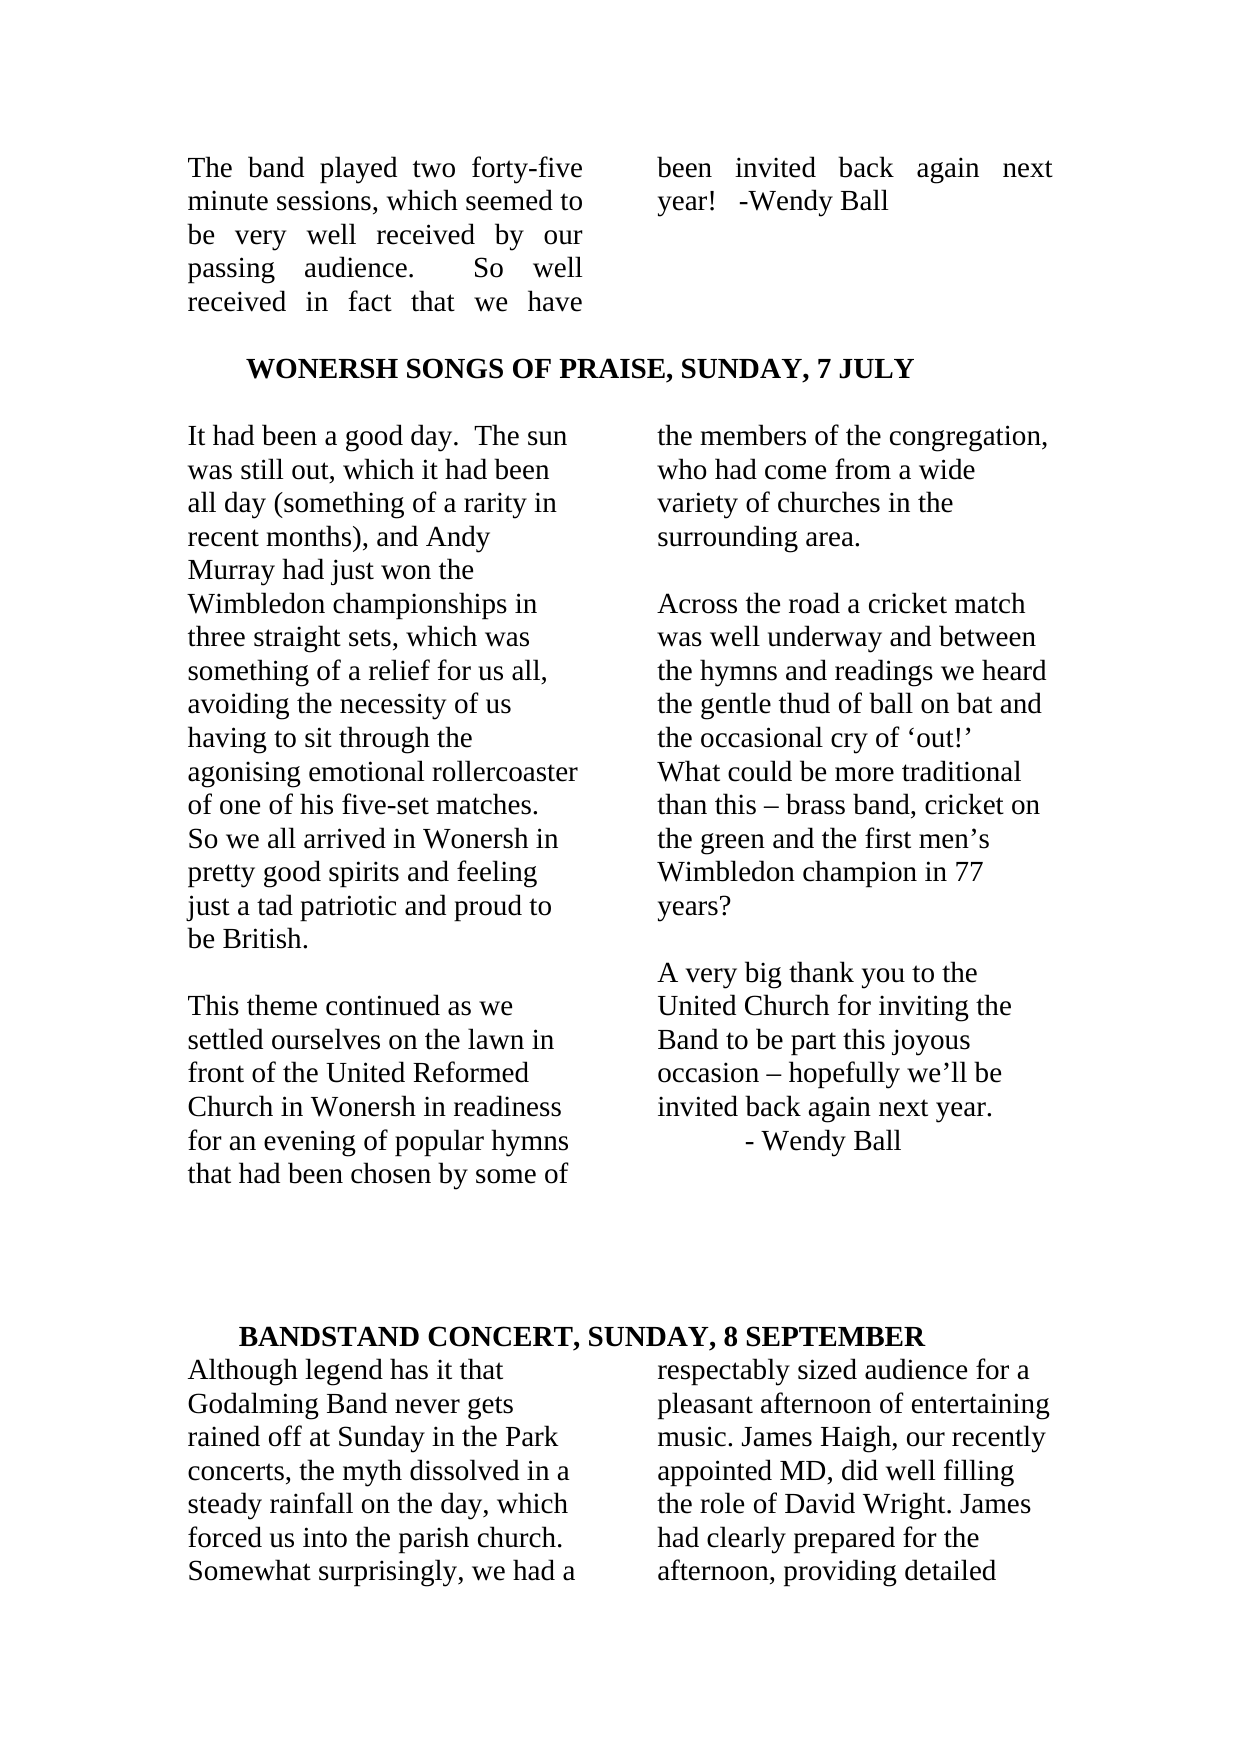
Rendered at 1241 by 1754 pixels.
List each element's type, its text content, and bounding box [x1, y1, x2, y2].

text A very big thank you to the United Church for inviting the Band to be part this joyous occasion – hopefully we’ll be invited back again next year. [657, 955, 1053, 1123]
text The band played two forty-five minute sessions, which seemed to be very well received by our passing audience. So well received in fact that we have been invited back again next year! -Wendy Ball [657, 150, 1053, 217]
text BANDSTAND CONCERT, SUNDAY, 8 SEPTEMBER [187, 1319, 1053, 1352]
text This theme continued as we settled ourselves on the lawn in front of the United Reformed Church in Wonersh in readiness for an evening of popular hymns that had been chosen by some of the members of the congregation, who had come from a wide variety of churches in the surrounding area. [657, 418, 1053, 552]
text Across the road a cricket match was well underway and between the hymns and readings we heard the gentle thud of ball on bat and the occasional cry of ‘out!’ [657, 586, 1053, 754]
text WONERSH SONGS OF PRAISE, SUNDAY, 7 JULY [187, 351, 1053, 385]
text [187, 1352, 583, 1587]
text The band played two forty-five minute sessions, which seemed to be very well received by our passing audience. So well received in fact that we have been invited back again next year! -Wendy Ball [187, 150, 583, 318]
text - Wendy Ball [657, 1123, 1053, 1156]
text What could be more traditional than this – brass band, cricket on the green and the first men’s Wimbledon champion in 77 years? [657, 754, 1053, 921]
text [657, 1352, 1053, 1587]
text It had been a good day. The sun was still out, which it had been all day (something of a rarity in recent months), and Andy Murray had just won the Wimbledon championships in three straight sets, which was something of a relief for us all, avoiding the necessity of us having to sit through the agonising emotional rollercoaster of one of his five-set matches. So we all arrived in Wonersh in pretty good spirits and feeling just a tad patriotic and proud to be British. [187, 418, 583, 955]
text This theme continued as we settled ourselves on the lawn in front of the United Reformed Church in Wonersh in readiness for an evening of popular hymns that had been chosen by some of the members of the congregation, who had come from a wide variety of churches in the surrounding area. [187, 988, 583, 1190]
